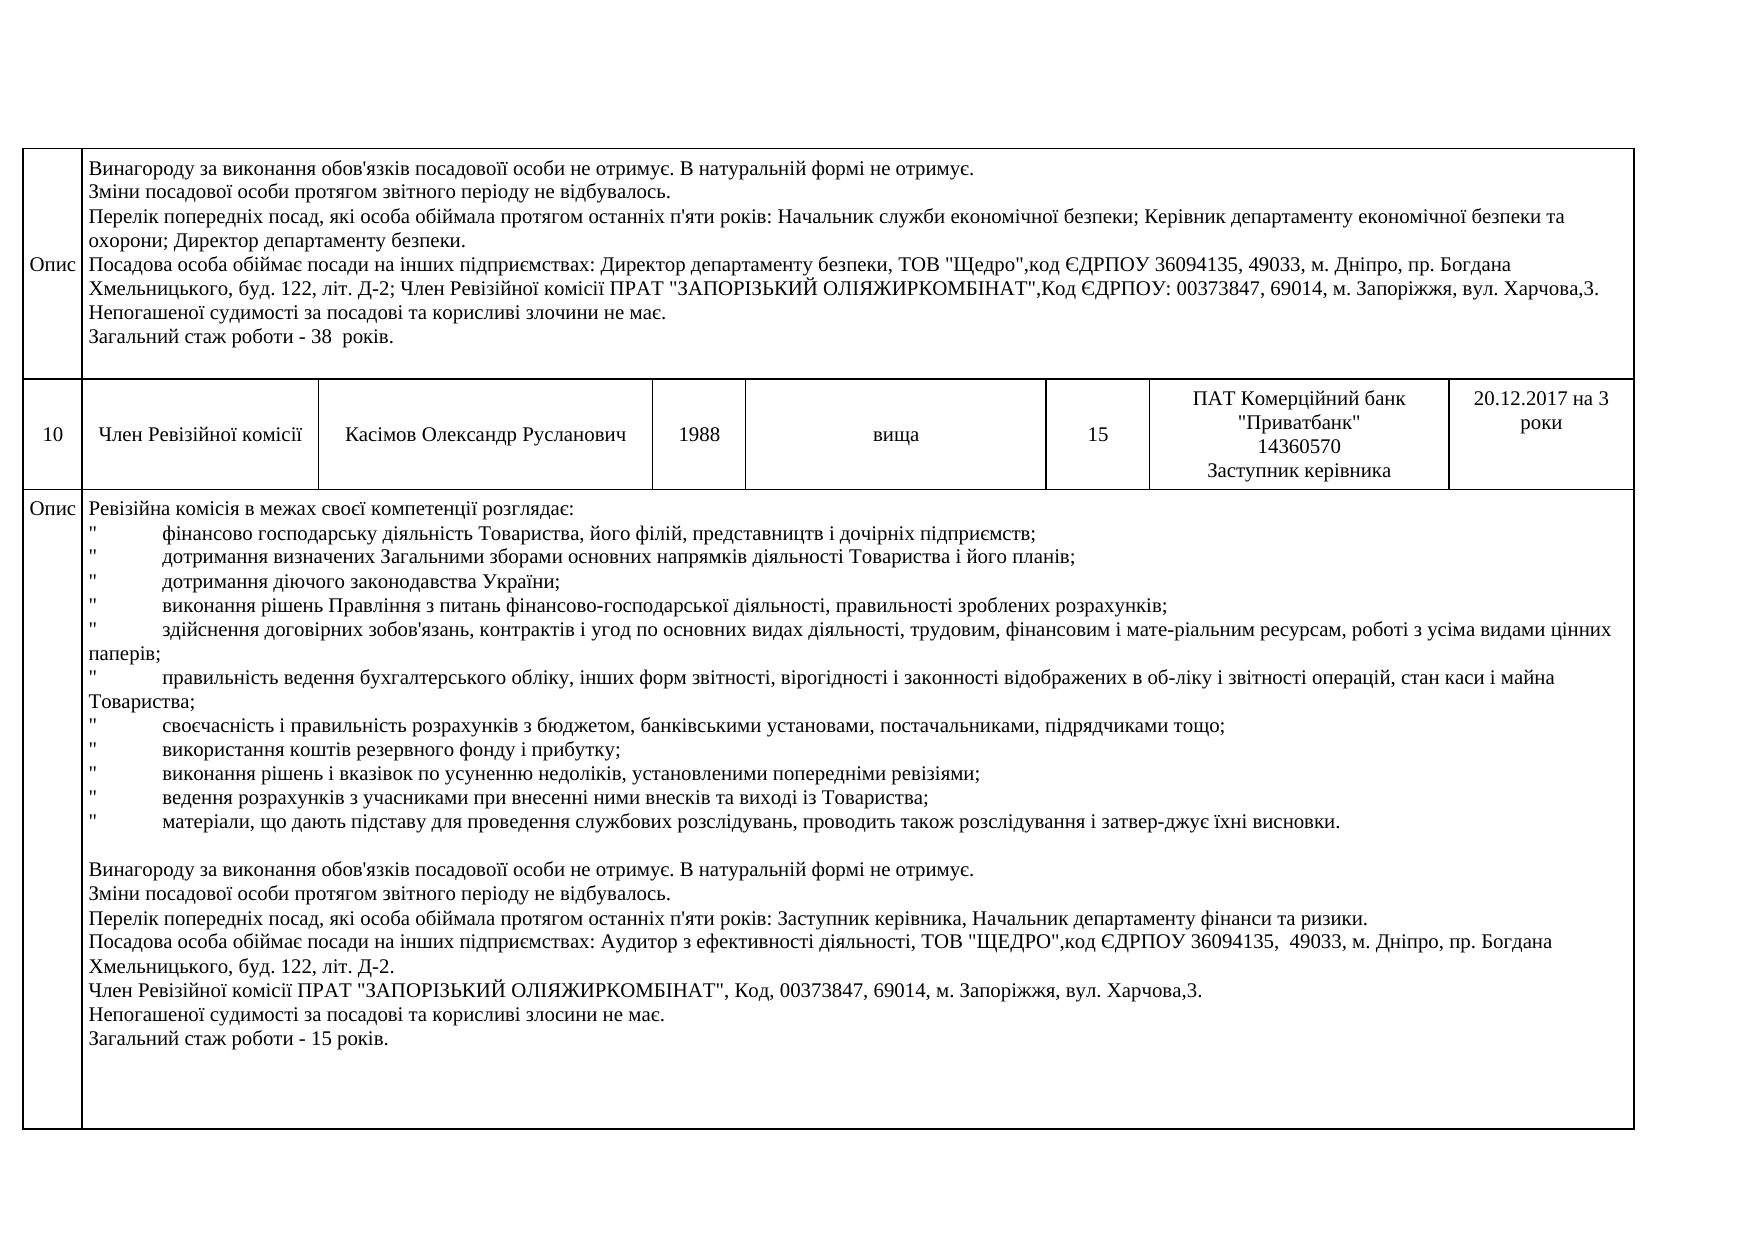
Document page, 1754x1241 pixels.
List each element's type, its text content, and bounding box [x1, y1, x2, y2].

table_cell Опис [24, 490, 81, 1128]
table_cell вища [746, 380, 1045, 488]
table_cell ПАТ Комерційний банк "Приватбанк" 14360570 Заступник керівника [1150, 380, 1448, 488]
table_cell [83, 490, 1633, 1128]
table_cell Касiмов Олександр Русланович [319, 380, 652, 488]
table_cell 1988 [653, 380, 745, 488]
table_cell Винагороду за виконання обов'язкiв посадовоїї особи не отримує. В натуральнiй формi не отримує. Змiни посадової особи протягом звiтного перiоду не відбувалось. Перелiк попереднiх посад, якi особа обiймала протягом останнiх п'яти рокiв: Начальник служби економічної безпеки; Керівник департаменту економічної безпеки та охорони; Директор департаменту безпеки. Посадова особа обіймає посади на інших підприємствах: Директор департаменту безпеки, ТОВ "Щедро",код ЄДРПОУ 36094135, 49033, м. Дніпро, пр. Богдана Хмельницького, буд. 122, літ. Д-2; Член Ревізійної комісії ПРАТ "ЗАПОРIЗЬКИЙ ОЛIЯЖИРКОМБIНАТ",Код ЄДРПОУ: 00373847, 69014, м. Запорiжжя, вул. Харчова,3. Непогашеної судимостi за посадовi та корисливi злочини не має. Загальний стаж роботи - 38 років. [83, 149, 1633, 378]
table_cell 10 [24, 380, 81, 488]
table_cell 20.12.2017 на 3 роки [1450, 380, 1633, 488]
table_cell 15 [1047, 380, 1149, 488]
table_cell Член Ревiзiйної комiсiї [83, 380, 318, 488]
table_cell Опис [24, 149, 81, 378]
